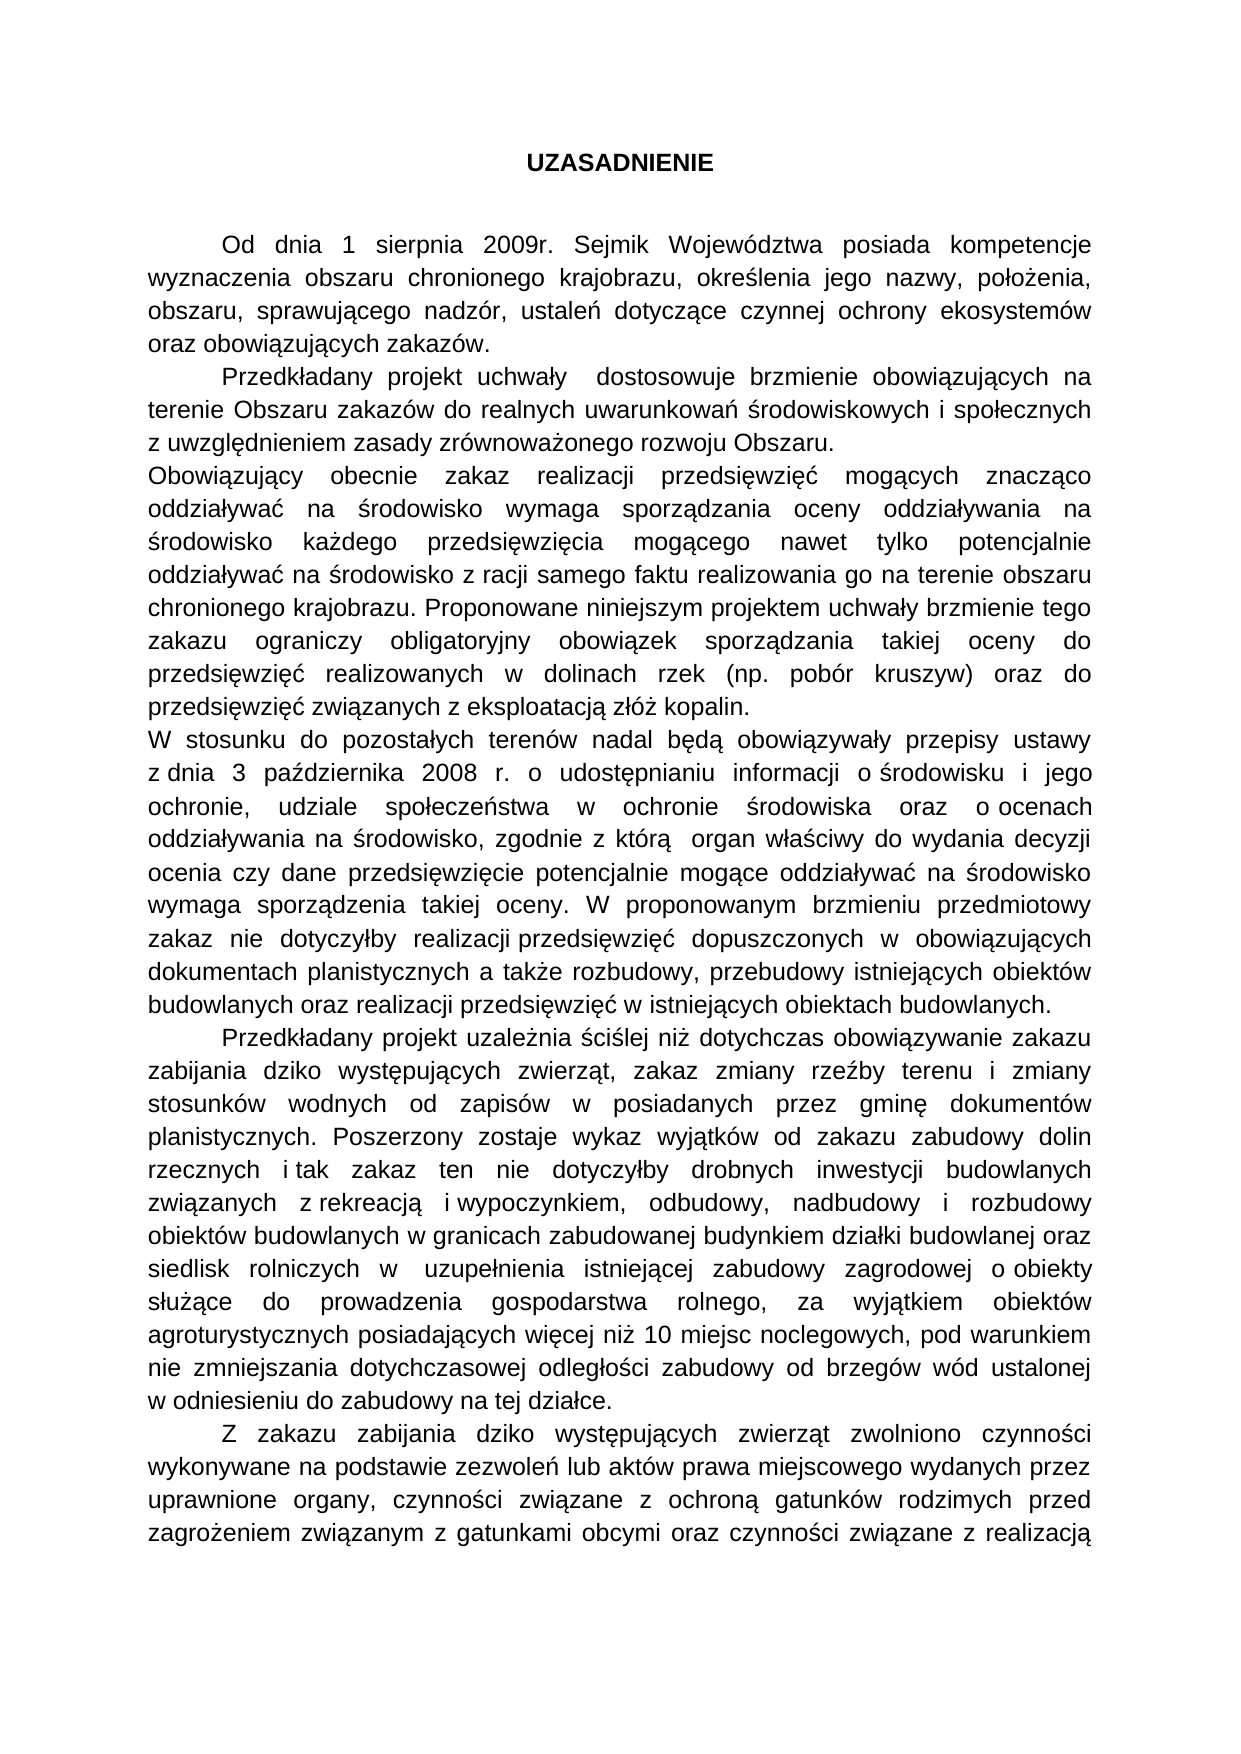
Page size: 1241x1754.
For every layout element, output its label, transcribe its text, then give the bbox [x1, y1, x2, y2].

text Obowiązujący obecnie zakaz realizacji przedsięwzięć mogących znacząco oddziaływać na środowisko wymaga sporządzania oceny oddziaływania na środowisko każdego przedsięwzięcia mogącego nawet tylko potencjalnie oddziaływać na środowisko z racji samego faktu realizowania go na terenie obszaru chronionego krajobrazu. Proponowane niniejszym projektem uchwały brzmienie tego zakazu ograniczy obligatoryjny obowiązek sporządzania takiej oceny do przedsięwzięć realizowanych w dolinach rzek (np. pobór kruszyw) oraz do przedsięwzięć związanych z eksploatacją złóż kopalin. [148, 461, 1093, 721]
text Od dnia 1 sierpnia 2009r. Sejmik Województwa posiada kompetencje wyznaczenia obszaru chronionego krajobrazu, określenia jego nazwy, położenia, obszaru, sprawującego nadzór, ustaleń dotyczące czynnej ochrony ekosystemów oraz obowiązujących zakazów. [148, 230, 1093, 358]
text UZASADNIENIE [148, 148, 1093, 176]
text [148, 1419, 1093, 1547]
text Przedkładany projekt uzależnia ściślej niż dotychczas obowiązywanie zakazu zabijania dziko występujących zwierząt, zakaz zmiany rzeźby terenu i zmiany stosunków wodnych od zapisów w posiadanych przez gminę dokumentów planistycznych. Poszerzony zostaje wykaz wyjątków od zakazu zabudowy dolin rzecznych i tak zakaz ten nie dotyczyłby drobnych inwestycji budowlanych związanych z rekreacją i wypoczynkiem, odbudowy, nadbudowy i rozbudowy obiektów budowlanych w granicach zabudowanej budynkiem działki budowlanej oraz siedlisk rolniczych w uzupełnienia istniejącej zabudowy zagrodowej o obiekty służące do prowadzenia gospodarstwa rolnego, za wyjątkiem obiektów agroturystycznych posiadających więcej niż 10 miejsc noclegowych, pod warunkiem nie zmniejszania dotychczasowej odległości zabudowy od brzegów wód ustalonej w odniesieniu do zabudowy na tej działce. [148, 1023, 1093, 1414]
text Przedkładany projekt uchwały dostosowuje brzmienie obowiązujących na terenie Obszaru zakazów do realnych uwarunkowań środowiskowych i społecznych z uwzględnieniem zasady zrównoważonego rozwoju Obszaru. [148, 362, 1093, 457]
text W stosunku do pozostałych terenów nadal będą obowiązywały przepisy ustawy z dnia 3 października 2008 r. o udostępnianiu informacji o środowisku i jego ochronie, udziale społeczeństwa w ochronie środowiska oraz o ocenach oddziaływania na środowisko, zgodnie z którą organ właściwy do wydania decyzji ocenia czy dane przedsięwzięcie potencjalnie mogące oddziaływać na środowisko wymaga sporządzenia takiej oceny. W proponowanym brzmieniu przedmiotowy zakaz nie dotyczyłby realizacji przedsięwzięć dopuszczonych w obowiązujących dokumentach planistycznych a także rozbudowy, przebudowy istniejących obiektów budowlanych oraz realizacji przedsięwzięć w istniejących obiektach budowlanych. [148, 725, 1093, 1018]
